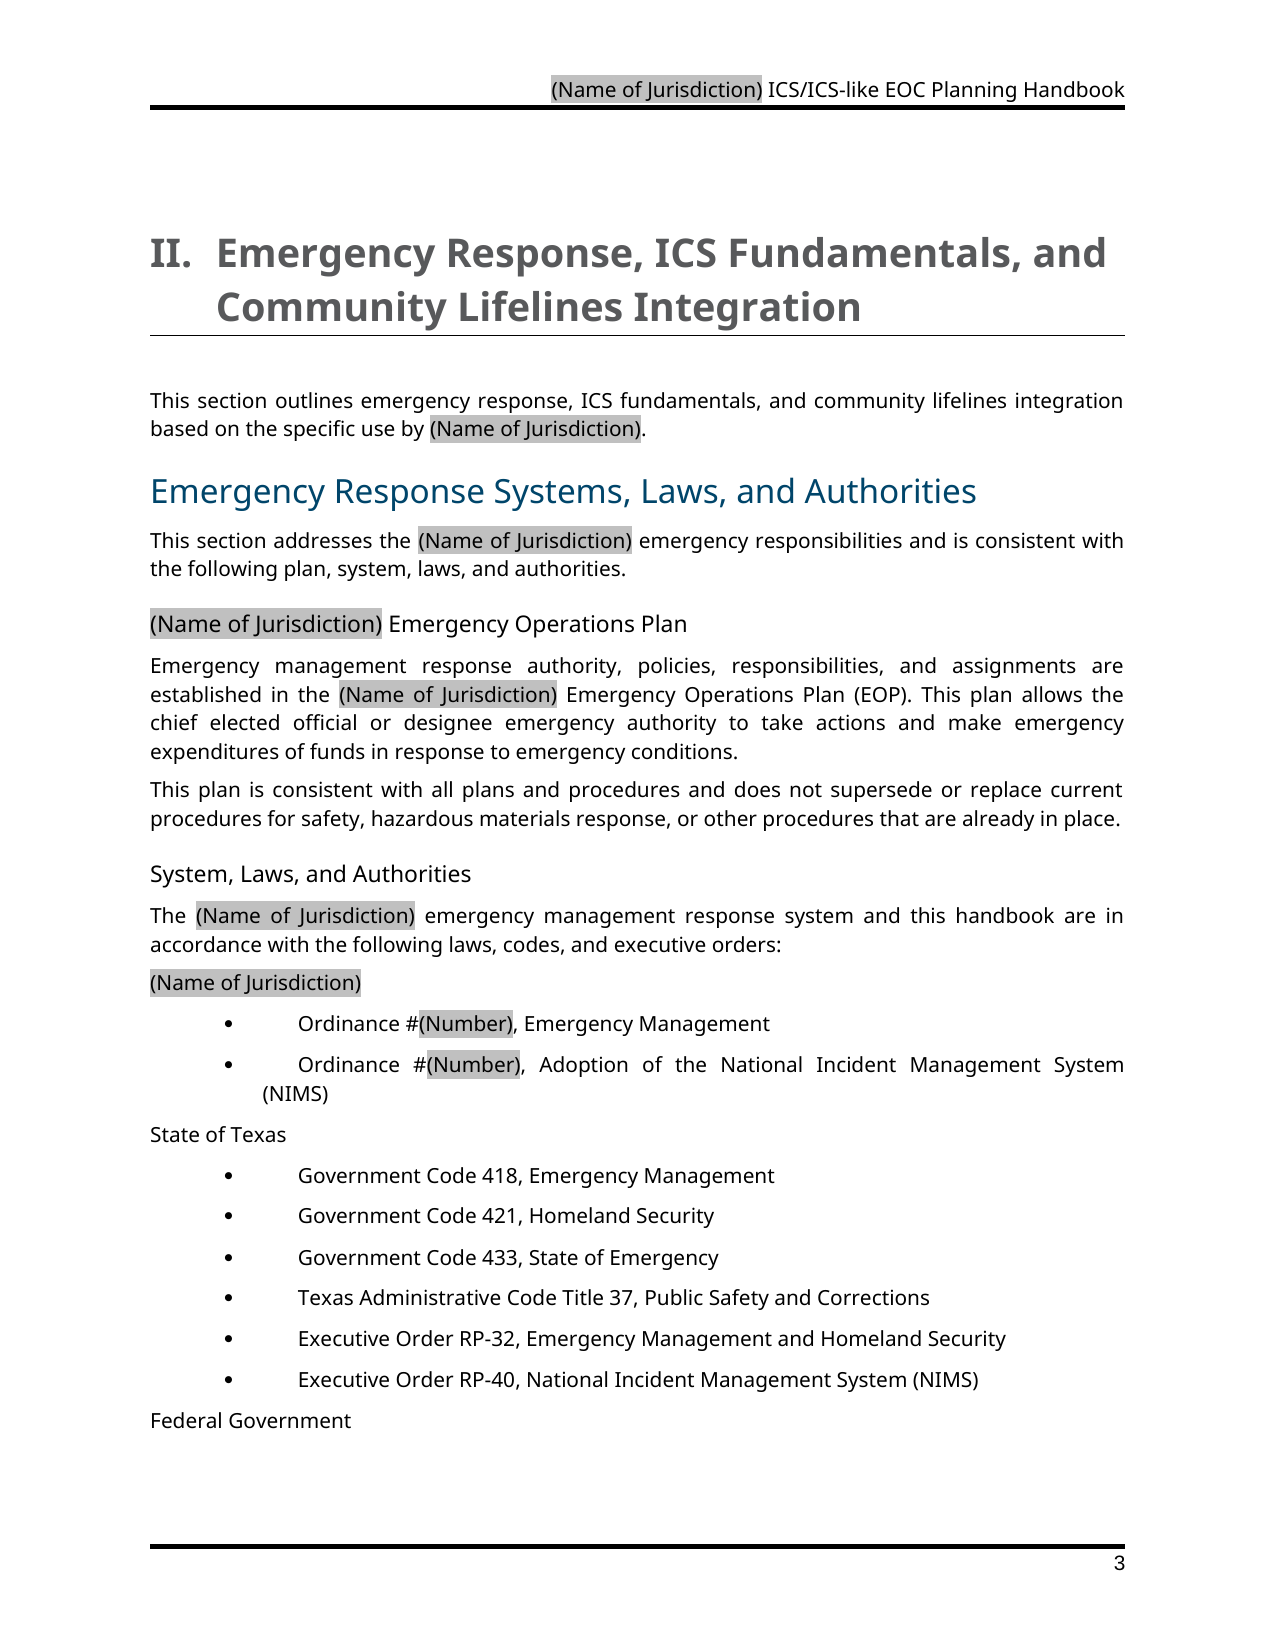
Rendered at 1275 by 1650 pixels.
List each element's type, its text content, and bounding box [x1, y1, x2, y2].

text This section outlines emergency response, ICS fundamentals, and community lifelines integration based on the specific use by (Name of Jurisdiction). [150, 386, 1125, 443]
text Ordinance #(Number), Adoption of the National Incident Management System (NIMS) [225, 1050, 1125, 1107]
text Government Code 421, Homeland Security [225, 1202, 1125, 1230]
subtitle (Name of Jurisdiction) Emergency Operations Plan [382, 608, 1125, 639]
text This plan is consistent with all plans and procedures and does not supersede or replace current procedures for safety, hazardous materials response, or other procedures that are already in place. [150, 776, 1125, 832]
text Federal Government [150, 1406, 1125, 1435]
subtitle System, Laws, and Authorities [150, 857, 1125, 889]
text Ordinance #(Number), Emergency Management [225, 1009, 1125, 1038]
text State of Texas [150, 1120, 1125, 1148]
text Emergency management response authority, policies, responsibilities, and assignments are established in the (Name of Jurisdiction) Emergency Operations Plan (EOP). This plan allows the chief elected official or designee emergency authority to take actions and make emergency expenditures of funds in response to emergency conditions. [150, 651, 1125, 765]
text The (Name of Jurisdiction) emergency management response system and this handbook are in accordance with the following laws, codes, and executive orders: [150, 901, 1125, 958]
subtitle Emergency Response, ICS Fundamentals, and Community Lifelines Integration [150, 225, 1125, 335]
text Texas Administrative Code Title 37, Public Safety and Corrections [225, 1283, 1125, 1312]
subtitle Emergency Response Systems, Laws, and Authorities [150, 468, 1125, 513]
text Government Code 433, State of Emergency [225, 1243, 1125, 1271]
text Executive Order RP-32, Emergency Management and Homeland Security [225, 1324, 1125, 1353]
text This section addresses the (Name of Jurisdiction) emergency responsibilities and is consistent with the following plan, system, laws, and authorities. [150, 526, 1125, 583]
text (Name of Jurisdiction) [150, 968, 1125, 997]
text Executive Order RP-40, National Incident Management System (NIMS) [225, 1365, 1125, 1394]
text Government Code 418, Emergency Management [225, 1161, 1125, 1189]
